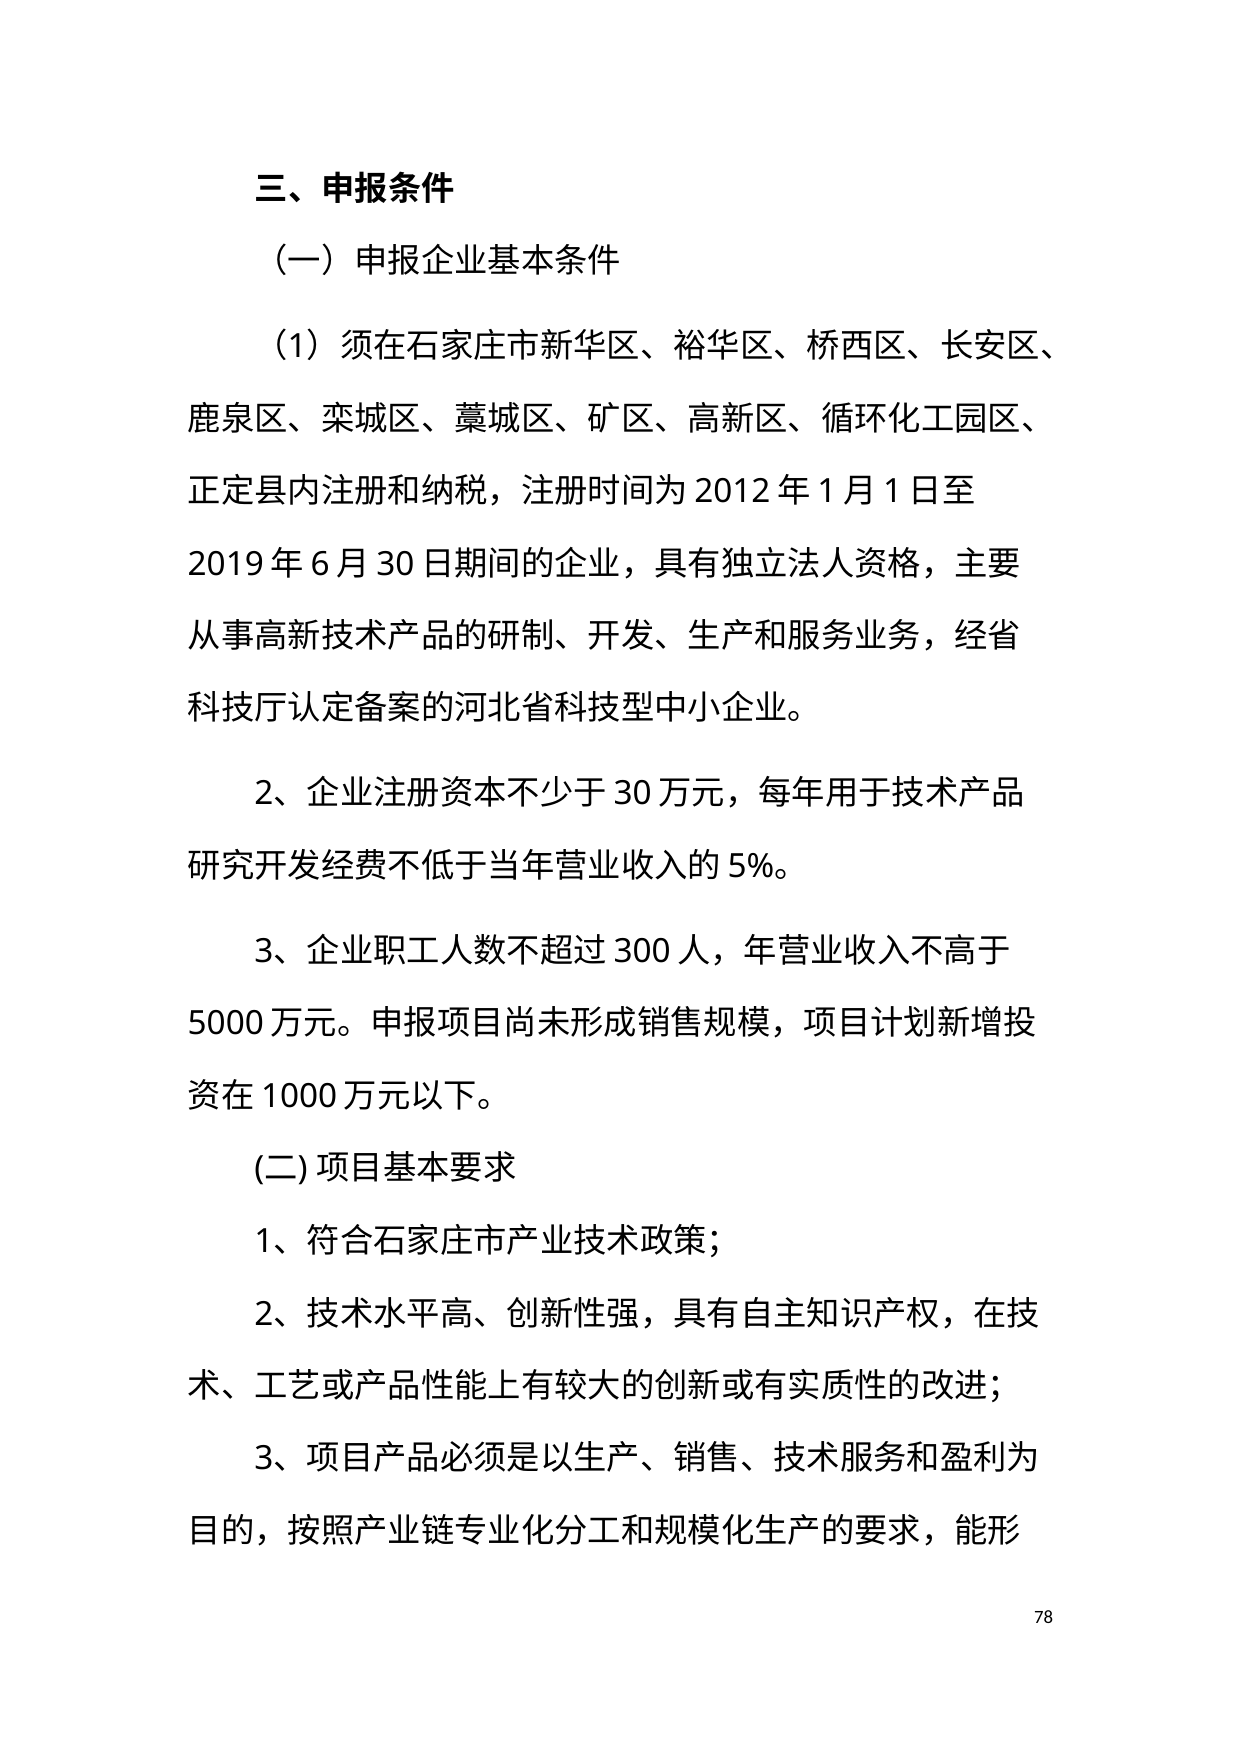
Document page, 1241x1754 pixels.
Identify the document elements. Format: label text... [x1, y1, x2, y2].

text （1）须在石家庄市新华区、裕华区、桥西区、长安区、鹿泉区、栾城区、藁城区、矿区、高新区、循环化工园区、正定县内注册和纳税，注册时间为2012年1月1日至2019年6月30日期间的企业，具有独立法人资格，主要从事高新技术产品的研制、开发、生产和服务业务，经省科技厅认定备案的河北省科技型中小企业。 [187, 319, 1053, 729]
text 三、申报条件 [187, 162, 1053, 210]
text （一）申报企业基本条件 [187, 234, 1053, 282]
text (二) 项目基本要求 [187, 1141, 1053, 1189]
text 1、符合石家庄市产业技术政策； [187, 1214, 1053, 1262]
text 3、企业职工人数不超过300人，年营业收入不高于5000万元。申报项目尚未形成销售规模，项目计划新增投资在1000万元以下。 [187, 923, 1053, 1117]
text 2、企业注册资本不少于30万元，每年用于技术产品研究开发经费不低于当年营业收入的5%。 [187, 766, 1053, 887]
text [187, 1431, 1053, 1552]
text 2、技术水平高、创新性强，具有自主知识产权，在技术、工艺或产品性能上有较大的创新或有实质性的改进； [187, 1286, 1053, 1407]
